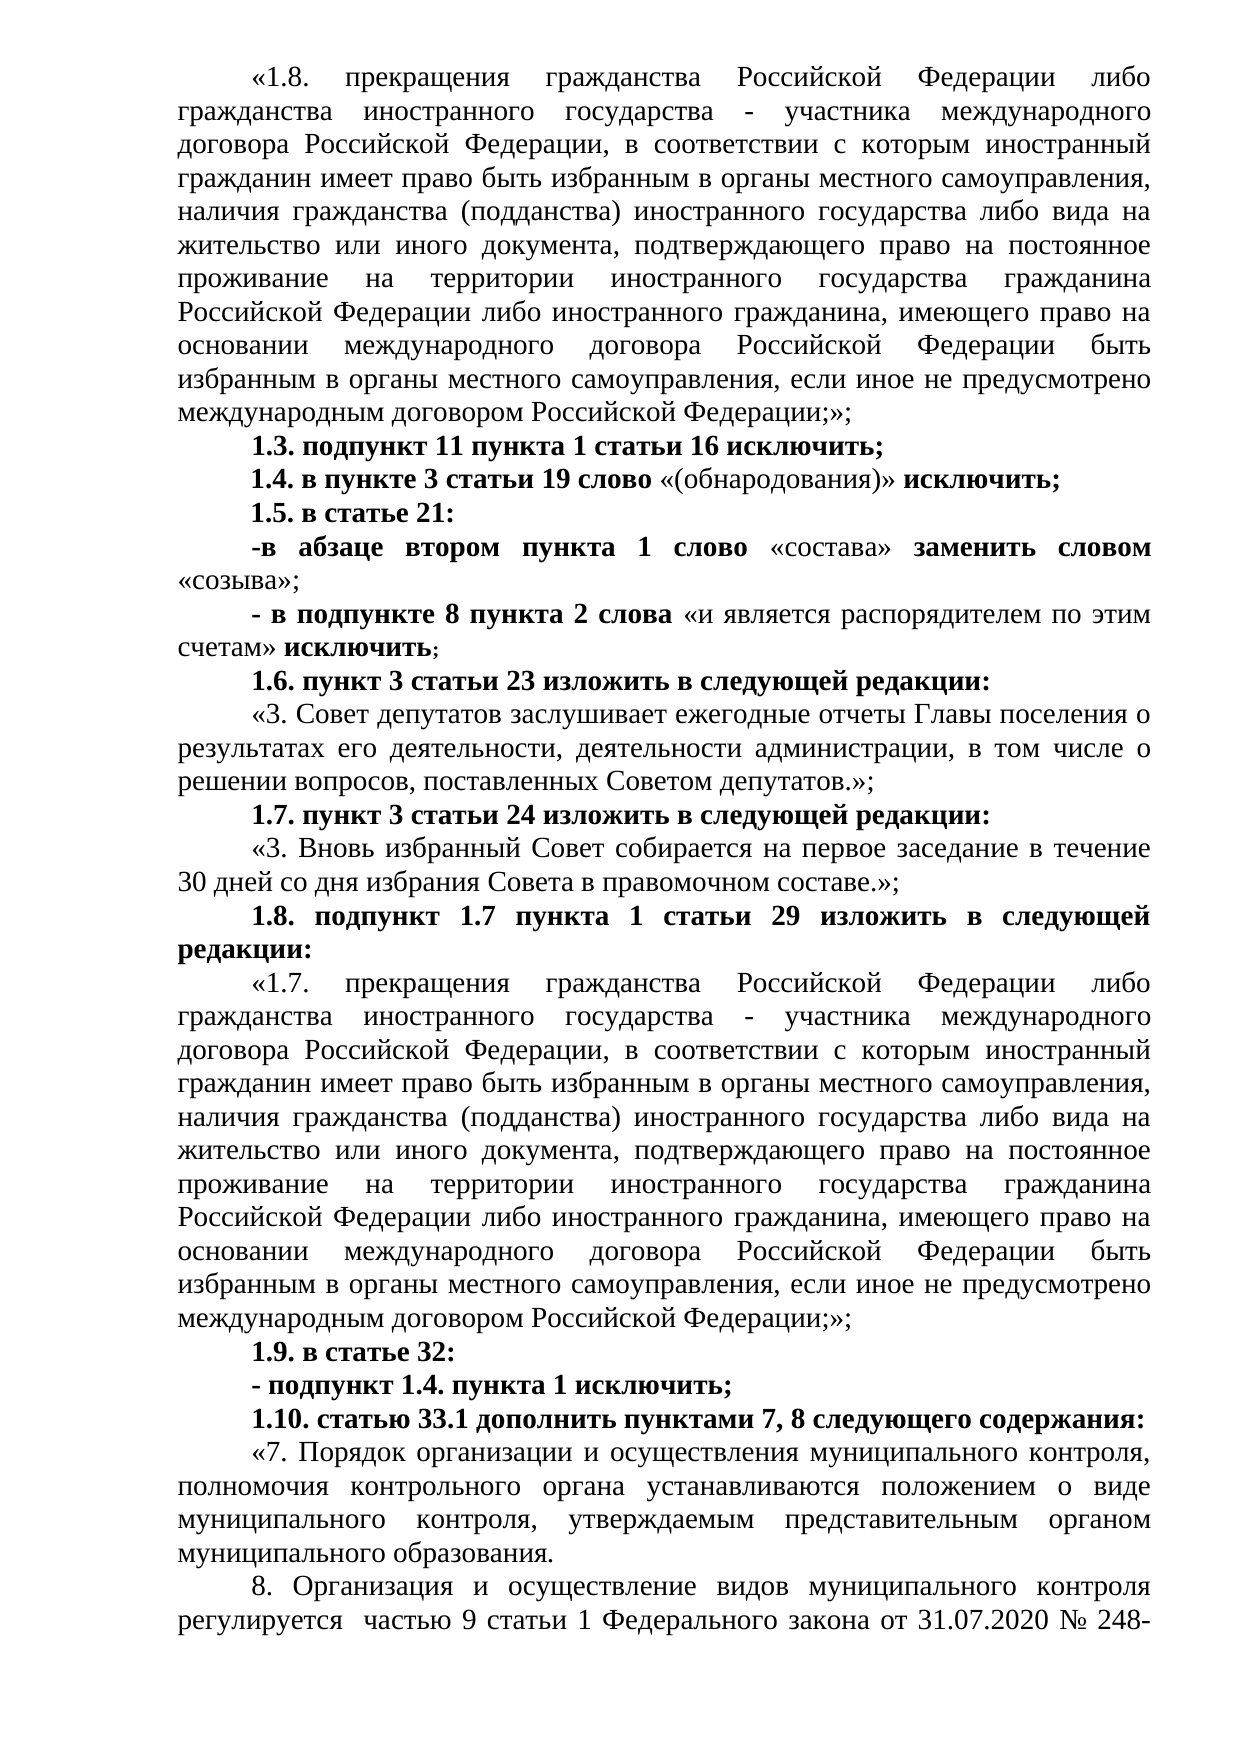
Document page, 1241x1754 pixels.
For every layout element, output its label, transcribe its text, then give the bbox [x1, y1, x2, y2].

text 1.10. статью 33.1 дополнить пунктами 7, 8 следующего содержания: [177, 1401, 1152, 1434]
text 1.5. в статье 21: [177, 495, 1152, 529]
text 1.9. в статье 32: [177, 1334, 1152, 1367]
text - подпункт 1.4. пункта 1 исключить; [177, 1367, 1152, 1401]
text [177, 1568, 1152, 1636]
text «3. Совет депутатов заслушивает ежегодные отчеты Главы поселения о результатах его деятельности, деятельности администрации, в том числе о решении вопросов, поставленных Советом депутатов.»; [177, 696, 1152, 797]
text -в абзаце втором пункта 1 слово «состава» заменить словом «созыва»; [177, 529, 1152, 596]
text 1.7. пункт 3 статьи 24 изложить в следующей редакции: [177, 797, 1152, 831]
text 1.3. подпункт 11 пункта 1 статьи 16 исключить; [177, 428, 1152, 462]
text «1.8. прекращения гражданства Российской Федерации либо гражданства иностранного государства - участника международного договора Российской Федерации, в соответствии с которым иностранный гражданин имеет право быть избранным в органы местного самоуправления, наличия гражданства (подданства) иностранного государства либо вида на жительство или иного документа, подтверждающего право на постоянное проживание на территории иностранного государства гражданина Российской Федерации либо иностранного гражданина, имеющего право на основании международного договора Российской Федерации быть избранным в органы местного самоуправления, если иное не предусмотрено международным договором Российской Федерации;»; [177, 59, 1152, 428]
text - в подпункте 8 пункта 2 слова «и является распорядителем по этим счетам» исключить; [177, 596, 1152, 663]
text «3. Вновь избранный Совет собирается на первое заседание в течение 30 дней со дня избрания Совета в правомочном составе.»; [177, 831, 1152, 898]
text 1.6. пункт 3 статьи 23 изложить в следующей редакции: [177, 663, 1152, 696]
text «7. Порядок организации и осуществления муниципального контроля, полномочия контрольного органа устанавливаются положением о виде муниципального контроля, утверждаемым представительным органом муниципального образования. [177, 1434, 1152, 1568]
text 1.4. в пункте 3 статьи 19 слово «(обнародования)» исключить; [177, 462, 1152, 495]
text «1.7. прекращения гражданства Российской Федерации либо гражданства иностранного государства - участника международного договора Российской Федерации, в соответствии с которым иностранный гражданин имеет право быть избранным в органы местного самоуправления, наличия гражданства (подданства) иностранного государства либо вида на жительство или иного документа, подтверждающего право на постоянное проживание на территории иностранного государства гражданина Российской Федерации либо иностранного гражданина, имеющего право на основании международного договора Российской Федерации быть избранным в органы местного самоуправления, если иное не предусмотрено международным договором Российской Федерации;»; [177, 965, 1152, 1334]
text 1.8. подпункт 1.7 пункта 1 статьи 29 изложить в следующей редакции: [177, 898, 1152, 965]
